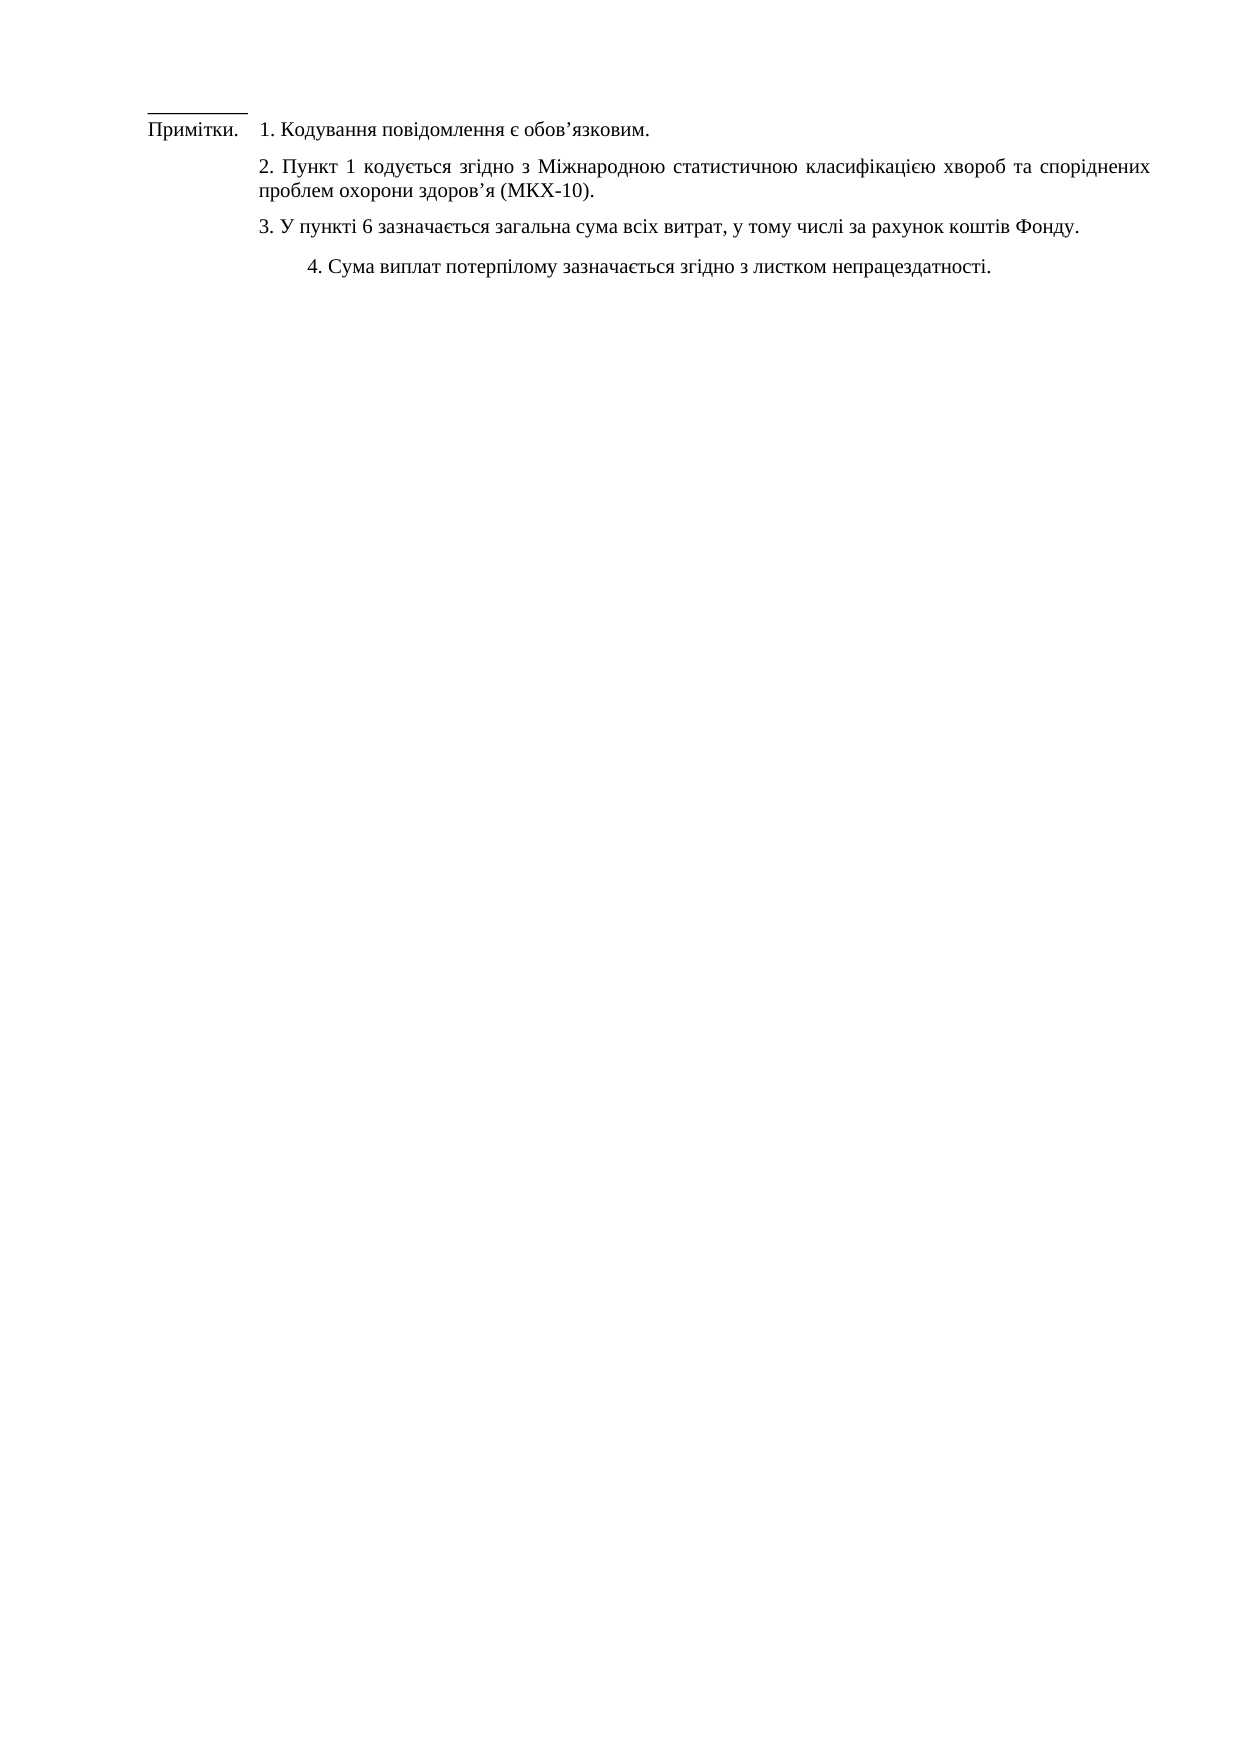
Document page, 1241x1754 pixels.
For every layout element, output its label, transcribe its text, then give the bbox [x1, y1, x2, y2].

text Примітки. 1. Кодування повідомлення є обов’язковим. [148, 117, 1152, 141]
text 2. Пункт 1 кодується згідно з Міжнародною статистичною класифікацією хвороб та споріднених проблем охорони здоров’я (МКХ-10). [258, 154, 1152, 202]
text ________ [148, 88, 1152, 117]
text 3. У пункті 6 зазначається загальна сума всіх витрат, у тому числі за рахунок коштів Фонду. [258, 214, 1152, 238]
text 4. Сума виплат потерпілому зазначається згідно з листком непрацездатності. [194, 254, 1105, 278]
